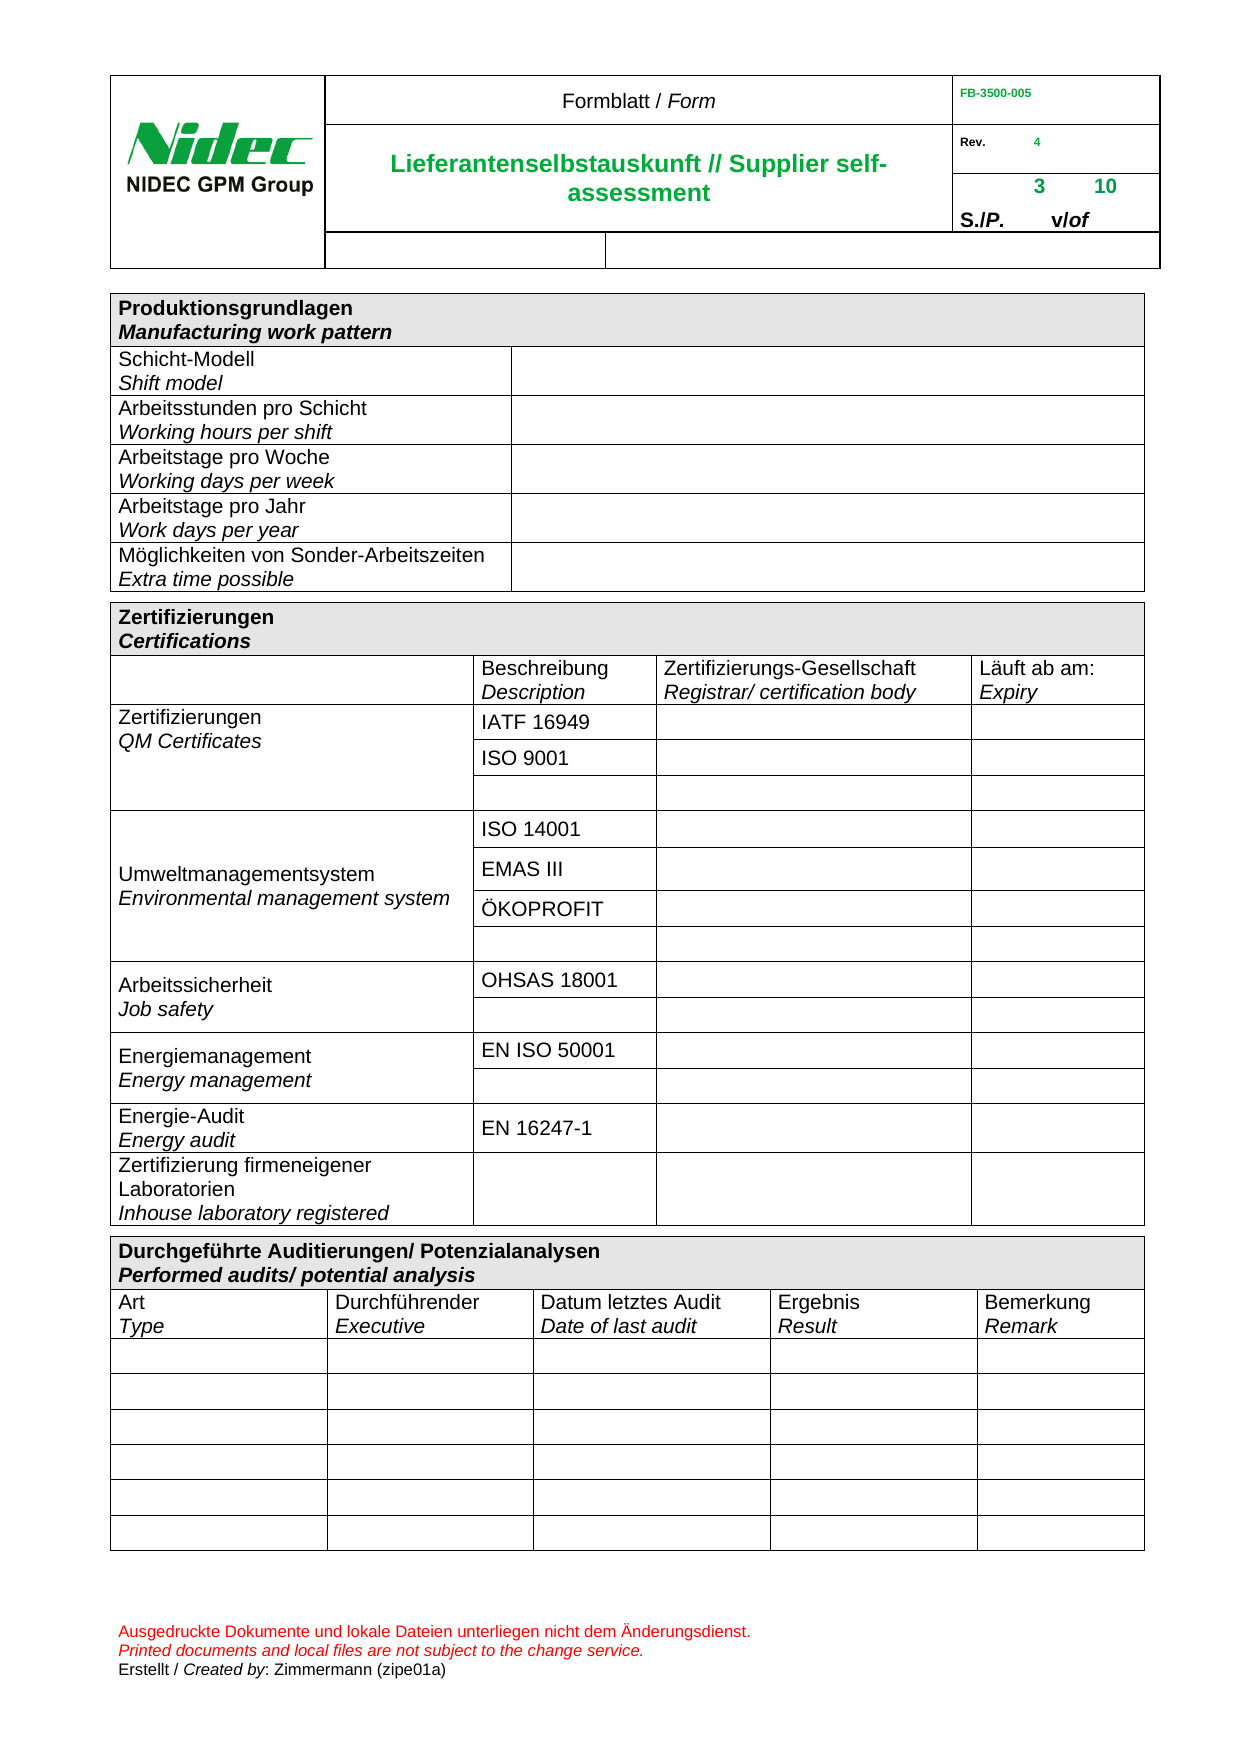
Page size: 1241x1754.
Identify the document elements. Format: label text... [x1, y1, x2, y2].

table_cell Läuft ab am: Expiry [972, 656, 1144, 704]
table_cell [657, 776, 971, 810]
table_header Zertifizierungen Certifications [111, 603, 1144, 655]
table_cell [771, 1516, 977, 1550]
table_cell Arbeitssicherheit Job safety [111, 962, 473, 1032]
table_cell EN ISO 50001 [474, 1033, 656, 1067]
picture [118, 112, 322, 207]
table_cell Zertifizierung firmeneigener Laboratorien Inhouse laboratory registered [111, 1153, 473, 1225]
table_cell [328, 1516, 533, 1550]
table_cell [111, 656, 473, 704]
table_cell [534, 1374, 770, 1408]
table_cell [771, 1374, 977, 1408]
table_cell [328, 1445, 533, 1479]
table_cell [111, 1480, 327, 1515]
table_cell ÖKOPROFIT [474, 891, 656, 926]
table_cell [978, 1516, 1144, 1550]
table_cell Datum letztes Audit Date of last audit [534, 1290, 770, 1338]
table_cell [111, 1339, 327, 1373]
table_cell [978, 1374, 1144, 1408]
table_cell [972, 962, 1144, 997]
table_cell Ergebnis Result [771, 1290, 977, 1338]
table_cell Energie-Audit Energy audit [111, 1104, 473, 1152]
table_cell [978, 1410, 1144, 1444]
table_cell [534, 1339, 770, 1373]
table_cell [657, 1153, 971, 1225]
table_cell [534, 1445, 770, 1479]
table_cell [657, 705, 971, 739]
table_cell [972, 1104, 1144, 1152]
table_cell [657, 1104, 971, 1152]
table_cell [328, 1339, 533, 1373]
table_cell [474, 776, 656, 810]
table_cell [474, 1069, 656, 1103]
table_cell [657, 740, 971, 774]
table_cell [657, 1033, 971, 1067]
table_cell [972, 1153, 1144, 1225]
table_cell [534, 1480, 770, 1515]
table_cell [474, 998, 656, 1032]
table_cell Arbeitstage pro Jahr Work days per year [111, 494, 511, 542]
table_cell [771, 1445, 977, 1479]
table_cell [978, 1480, 1144, 1515]
table_cell [534, 1410, 770, 1444]
table_cell [972, 740, 1144, 774]
table_cell [972, 705, 1144, 739]
table_cell Umweltmanagementsystem Environmental management system [111, 811, 473, 961]
table_cell [512, 445, 1144, 493]
table_cell [972, 776, 1144, 810]
table_cell [657, 998, 971, 1032]
table_cell [657, 811, 971, 847]
table_cell IATF 16949 [474, 705, 656, 739]
table_cell [657, 962, 971, 997]
table_cell [111, 1410, 327, 1444]
table_cell [512, 543, 1144, 591]
table_cell [972, 848, 1144, 890]
table_cell Art Type [111, 1290, 327, 1338]
table_cell [972, 1033, 1144, 1067]
table_cell [512, 347, 1144, 395]
table_cell [978, 1445, 1144, 1479]
table_cell ISO 14001 [474, 811, 656, 847]
table_cell [771, 1339, 977, 1373]
table_cell [111, 1445, 327, 1479]
table_cell Energiemanagement Energy management [111, 1033, 473, 1103]
table_cell [972, 927, 1144, 961]
table_cell [474, 1153, 656, 1225]
table_cell EN 16247-1 [474, 1104, 656, 1152]
table_cell [657, 891, 971, 926]
table_cell Arbeitstage pro Woche Working days per week [111, 445, 511, 493]
table_cell Beschreibung Description [474, 656, 656, 704]
table_cell [111, 1374, 327, 1408]
table_cell OHSAS 18001 [474, 962, 656, 997]
table_cell [657, 848, 971, 890]
table_cell Durchführender Executive [328, 1290, 533, 1338]
table_cell [657, 927, 971, 961]
table_cell Arbeitsstunden pro Schicht Working hours per shift [111, 396, 511, 444]
table_cell Möglichkeiten von Sonder-Arbeitszeiten Extra time possible [111, 543, 511, 591]
table_cell [512, 494, 1144, 542]
table_cell EMAS III [474, 848, 656, 890]
table_header Durchgeführte Auditierungen/ Potenzialanalysen Performed audits/ potential analysis [111, 1237, 1144, 1289]
table_cell [972, 998, 1144, 1032]
table_cell [534, 1516, 770, 1550]
table_cell [512, 396, 1144, 444]
table_cell ISO 9001 [474, 740, 656, 774]
table_cell [328, 1480, 533, 1515]
table_cell Zertifizierungs-Gesellschaft Registrar/ certification body [657, 656, 971, 704]
table_cell Bemerkung Remark [978, 1290, 1144, 1338]
table_cell [972, 1069, 1144, 1103]
table_cell [771, 1410, 977, 1444]
table_cell [972, 811, 1144, 847]
table_cell [972, 891, 1144, 926]
table_cell Schicht-Modell Shift model [111, 347, 511, 395]
table_cell [474, 927, 656, 961]
table_cell [978, 1339, 1144, 1373]
table_cell [111, 1516, 327, 1550]
table_cell [328, 1374, 533, 1408]
table_cell [328, 1410, 533, 1444]
table_cell Zertifizierungen QM Certificates [111, 705, 473, 810]
table_header Produktionsgrundlagen Manufacturing work pattern [111, 294, 1144, 346]
table_cell [771, 1480, 977, 1515]
table_cell [657, 1069, 971, 1103]
